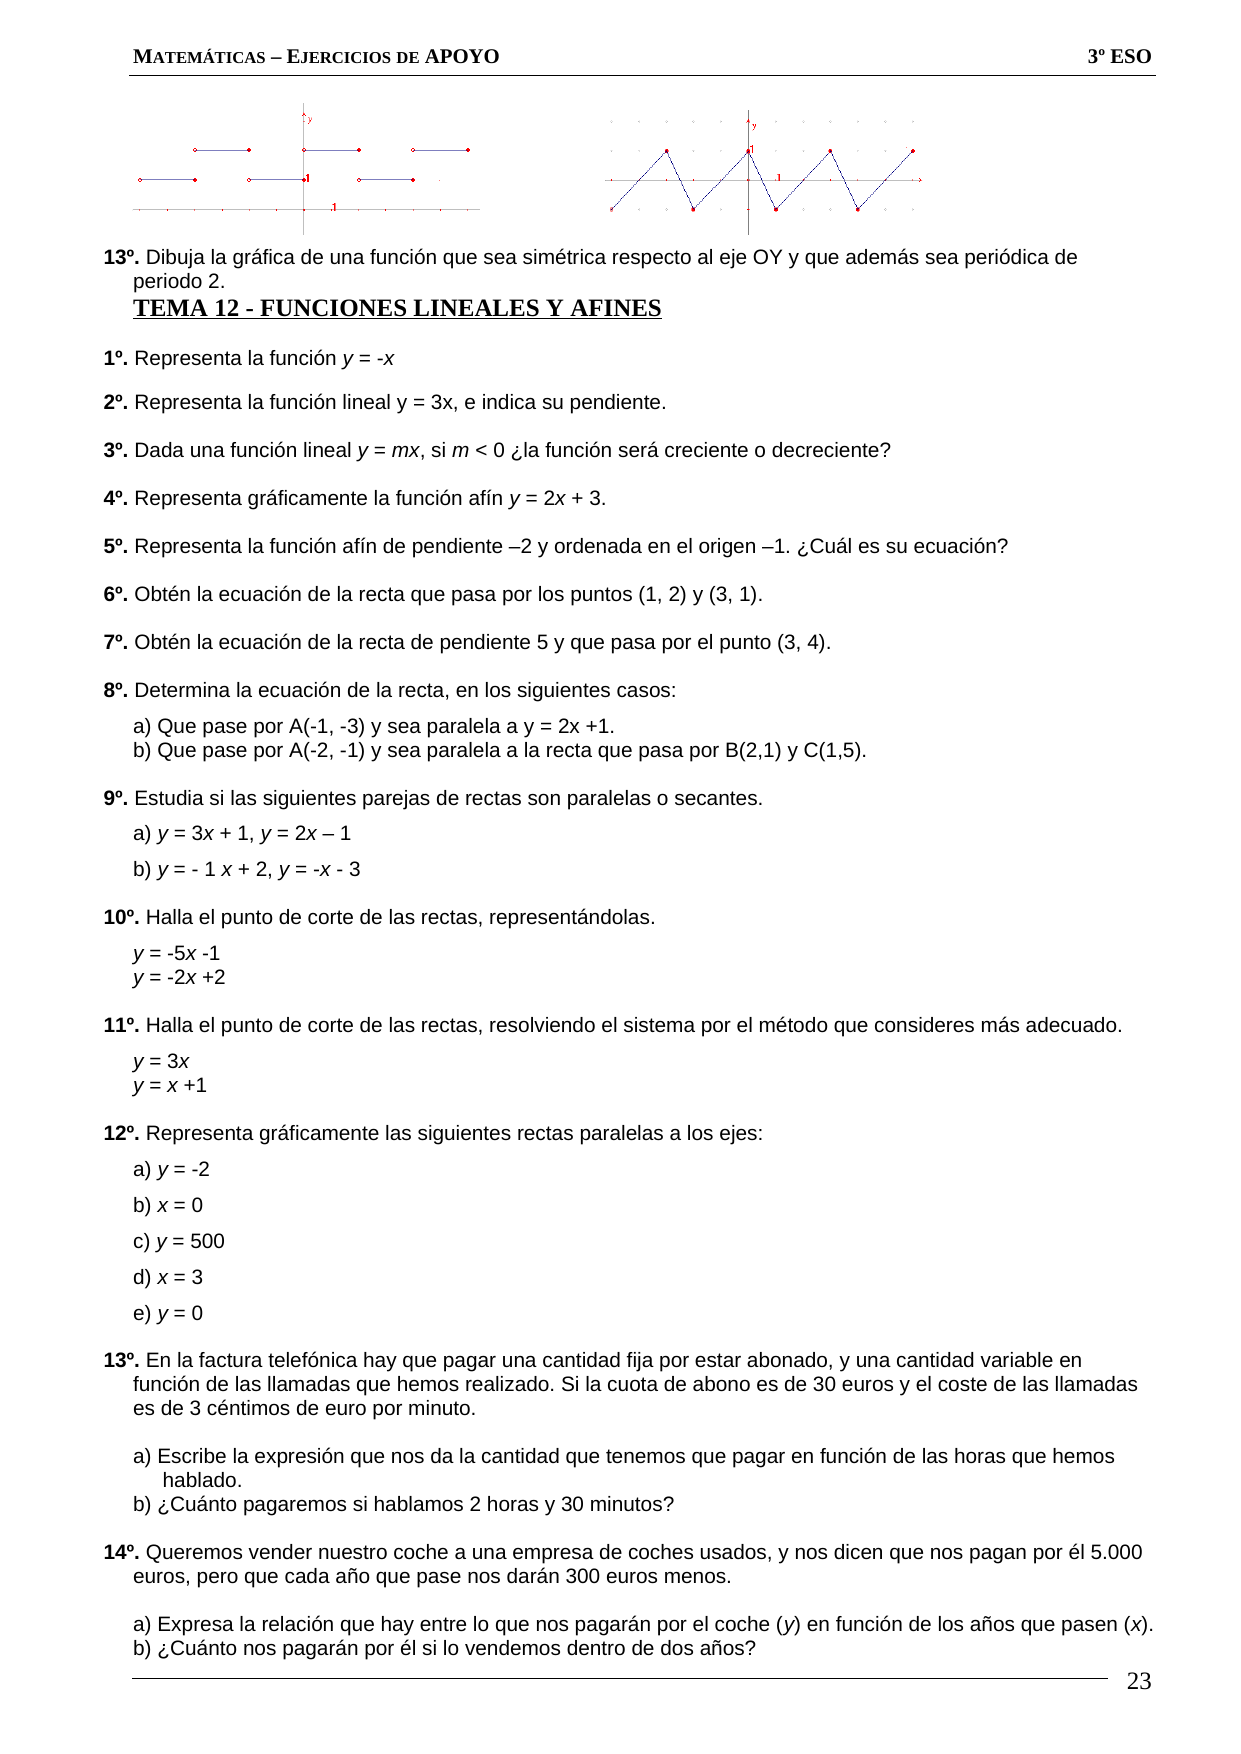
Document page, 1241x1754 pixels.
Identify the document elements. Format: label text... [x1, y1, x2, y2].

text y = 3x [133, 1049, 1152, 1073]
picture [605, 110, 923, 235]
text a) Expresa la relación que hay entre lo que nos pagarán por el coche (y) en función de los años que pasen (x). [133, 1612, 1181, 1636]
text b) x = 0 [133, 1193, 1152, 1217]
text 4º. Representa gráficamente la función afín y = 2x + 3. [103, 486, 1152, 510]
text 7º. Obtén la ecuación de la recta de pendiente 5 y que pasa por el punto (3, 4). [103, 629, 1152, 653]
text 5º. Representa la función afín de pendiente –2 y ordenada en el origen –1. ¿Cuál es su ecuación? [103, 534, 1152, 558]
text b) y = - 1 x + 2, y = -x - 3 [133, 857, 1152, 881]
text e) y = 0 [133, 1300, 1152, 1324]
text 14º. Queremos vender nuestro coche a una empresa de coches usados, y nos dicen que nos pagan por él 5.000 euros, pero que cada año que pase nos darán 300 euros menos. [103, 1540, 1152, 1588]
text d) x = 3 [133, 1264, 1152, 1288]
picture [132, 103, 480, 235]
text 8º. Determina la ecuación de la recta, en los siguientes casos: [103, 677, 1152, 701]
text 1º. Representa la función y = -x [103, 346, 1152, 369]
text a) y = -2 [133, 1157, 1152, 1181]
subtitle Tema 12 - Funciones lineales y afines [133, 293, 1152, 322]
text 6º. Obtén la ecuación de la recta que pasa por los puntos (1, 2) y (3, 1). [103, 582, 1152, 606]
text a) Que pase por A(-1, -3) y sea paralela a y = 2x +1. [103, 713, 1152, 737]
text a) y = 3x + 1, y = 2x – 1 [133, 821, 1152, 845]
text a) Escribe la expresión que nos da la cantidad que tenemos que pagar en función de las horas que hemos hablado. [133, 1444, 1152, 1492]
text 2º. Representa la función lineal y = 3x, e indica su pendiente. [103, 390, 1152, 414]
text y = -2x +2 [133, 965, 1152, 989]
text b) Que pase por A(-2, -1) y sea paralela a la recta que pasa por B(2,1) y C(1,5). [103, 737, 1152, 761]
text 13º. En la factura telefónica hay que pagar una cantidad fija por estar abonado, y una cantidad variable en función de las llamadas que hemos realizado. Si la cuota de abono es de 30 euros y el coste de las llamadas es de 3 céntimos de euro por minuto. [103, 1348, 1152, 1420]
text 11º. Halla el punto de corte de las rectas, resolviendo el sistema por el método que consideres más adecuado. [103, 1013, 1152, 1037]
text c) y = 500 [133, 1228, 1152, 1252]
text 13º. Dibuja la gráfica de una función que sea simétrica respecto al eje OY y que además sea periódica de periodo 2. [103, 245, 1152, 293]
text 3º. Dada una función lineal y = mx, si m < 0 ¿la función será creciente o decreciente? [103, 438, 1152, 462]
text b) ¿Cuánto pagaremos si hablamos 2 horas y 30 minutos? [133, 1492, 1152, 1516]
text b) ¿Cuánto nos pagarán por él si lo vendemos dentro de dos años? [133, 1636, 1152, 1660]
text 12º. Representa gráficamente las siguientes rectas paralelas a los ejes: [103, 1121, 1152, 1145]
text 9º. Estudia si las siguientes parejas de rectas son paralelas o secantes. [103, 785, 1152, 809]
text y = x +1 [133, 1073, 1152, 1097]
text y = -5x -1 [133, 941, 1152, 965]
text 10º. Halla el punto de corte de las rectas, representándolas. [103, 905, 1152, 929]
